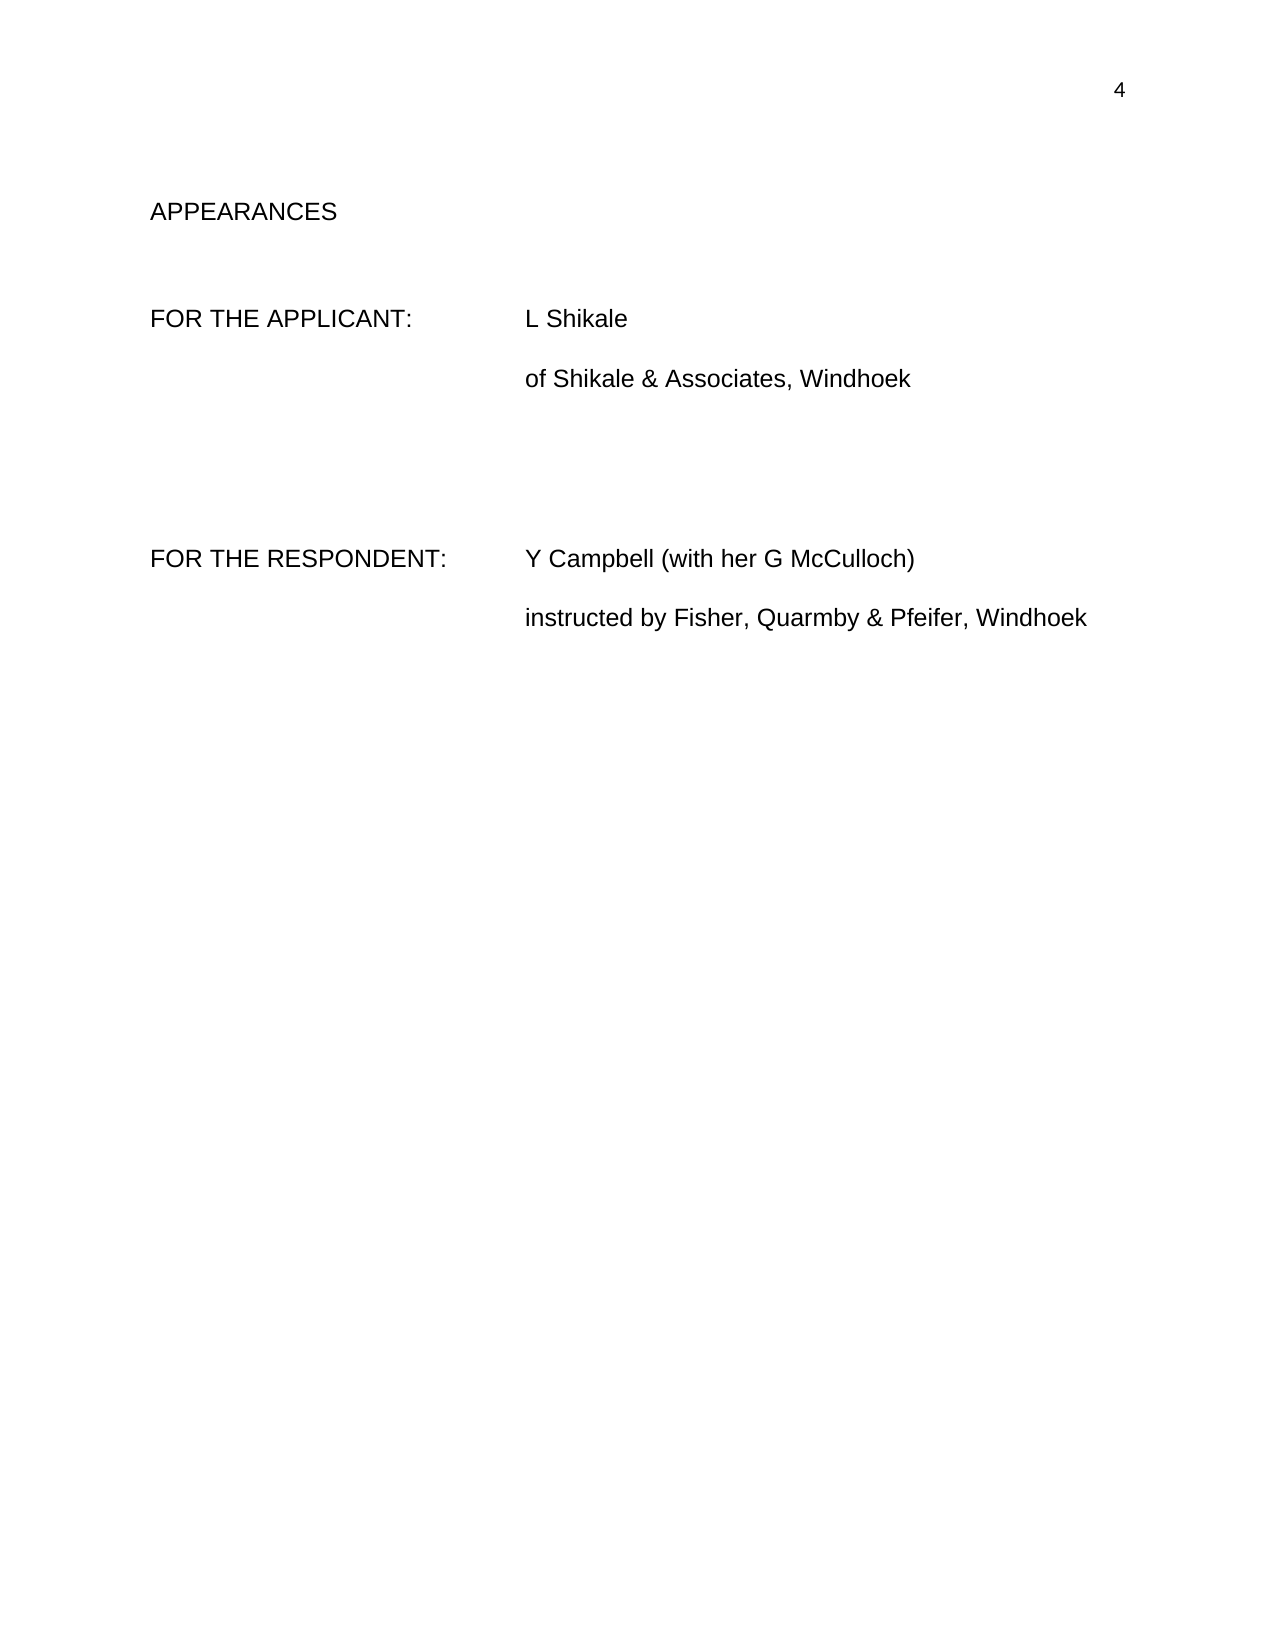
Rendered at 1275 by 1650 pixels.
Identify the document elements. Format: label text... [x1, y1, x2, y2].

text instructed by Fisher, Quarmby & Pfeifer, Windhoek [150, 603, 1125, 632]
text FOR THE APPLICANT: L Shikale [150, 304, 1125, 333]
text APPEARANCES [150, 197, 1125, 226]
text of Shikale & Associates, Windhoek [150, 364, 1125, 393]
text FOR THE RESPONDENT: Y Campbell (with her G McCulloch) [150, 543, 1125, 572]
